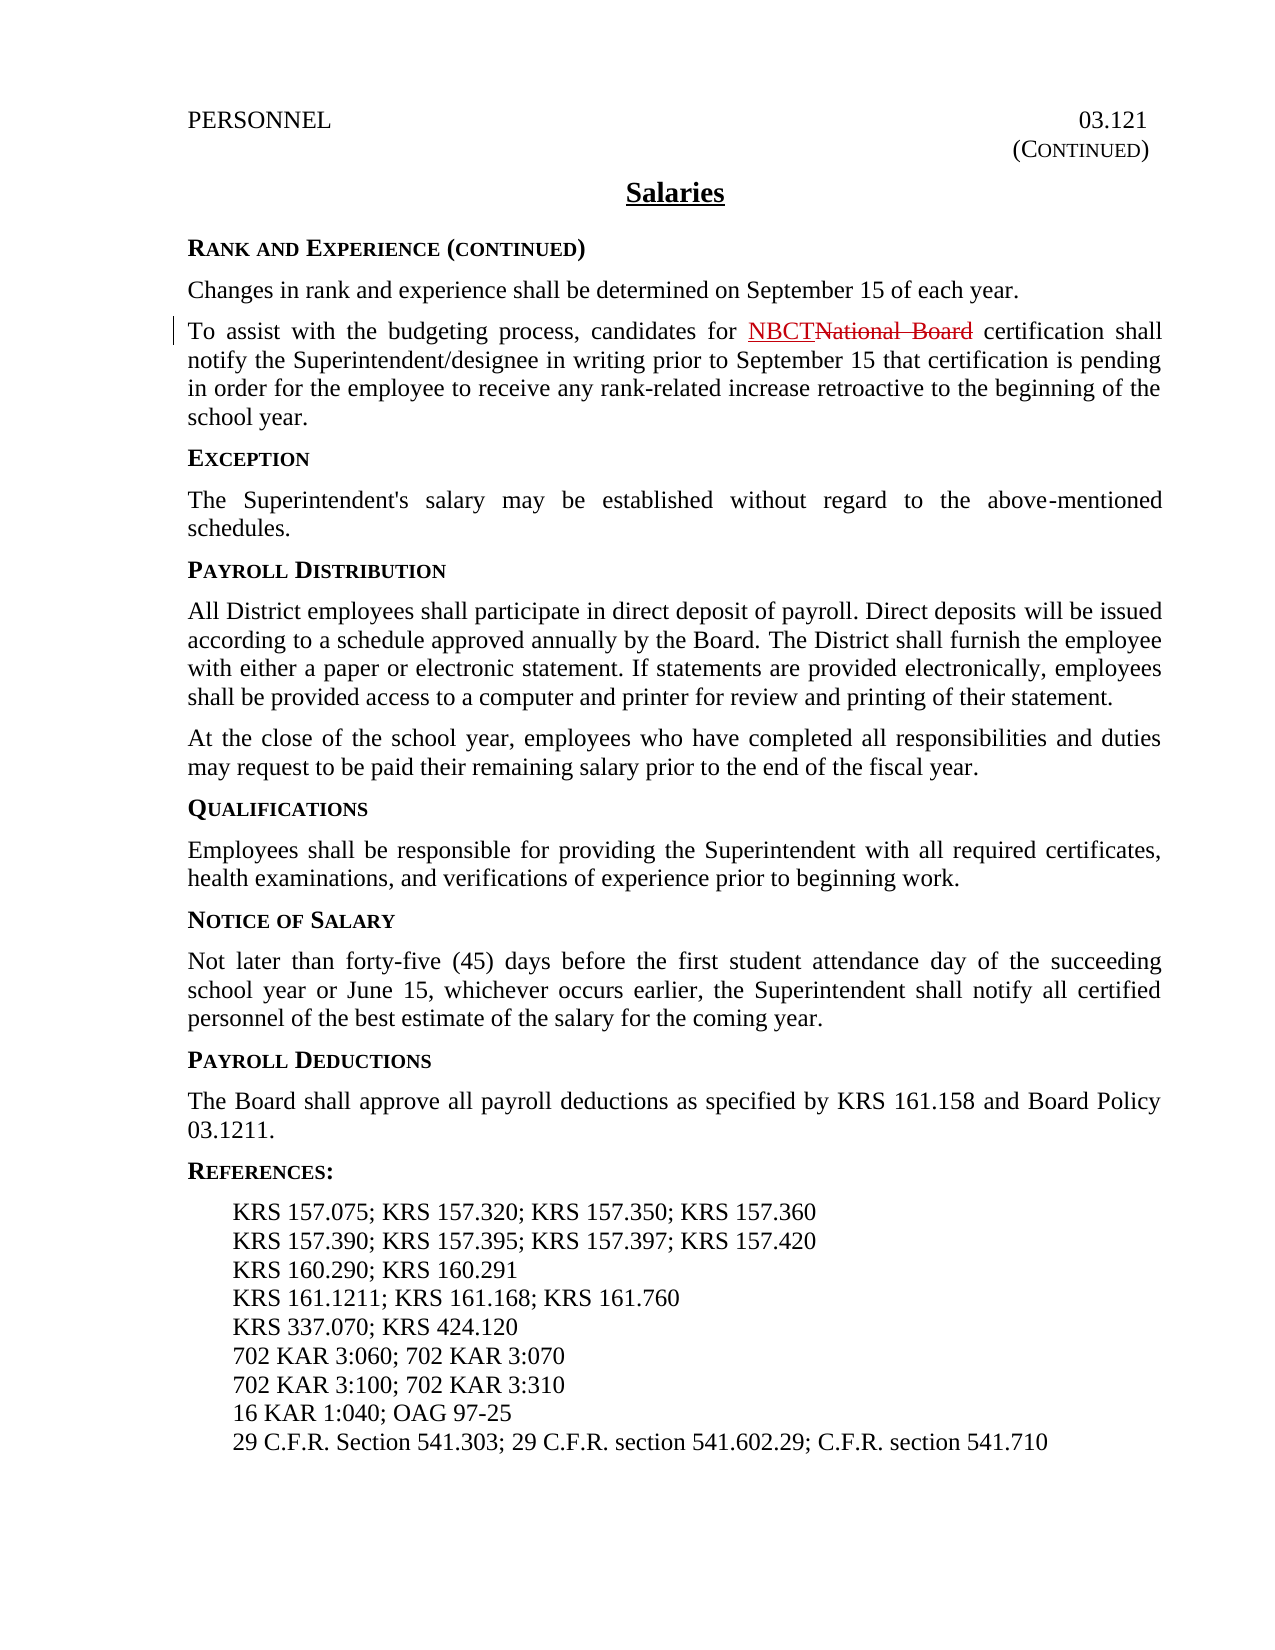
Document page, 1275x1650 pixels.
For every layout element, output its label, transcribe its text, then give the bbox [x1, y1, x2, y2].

text To assist with the budgeting process, candidates for certification shall notify the Superintendent/designee in writing prior to September 15 that certification is pending in order for the employee to receive any rank-related increase retroactive to the beginning of the school year. [187, 316, 1162, 431]
title Salaries [187, 175, 1162, 208]
text 702 KAR 3:100; 702 KAR 3:310 [232, 1370, 1162, 1398]
subtitle (Continued) [187, 134, 1162, 162]
text 29 C.F.R. Section 541.303; 29 C.F.R. section 541.602.29; C.F.R. section 541.710 [232, 1427, 1162, 1456]
text Employees shall be responsible for providing the Superintendent with all required certificates, health examinations, and verifications of experience prior to beginning work. [187, 835, 1162, 892]
subtitle PERSONNEL CW03.121 [187, 105, 1162, 134]
text KRS 157.390; KRS 157.395; KRS 157.397; KRS 157.420 [232, 1226, 1162, 1255]
subtitle Payroll Deductions [187, 1045, 1162, 1073]
text KRS 160.290; KRS 160.291 [232, 1255, 1162, 1283]
subtitle References: [187, 1156, 1162, 1185]
text Not later than forty-five (45) days before the first student attendance day of the succeeding school year or June 15, whichever occurs earlier, the Superintendent shall notify all certified personnel of the best estimate of the salary for the coming year. [187, 946, 1162, 1032]
subtitle Notice of Salary [187, 905, 1162, 933]
text The Board shall approve all payroll deductions as specified by KRS 161.158 and Board Policy 03.1211. [187, 1086, 1162, 1143]
text KRS 161.1211; KRS 161.168; KRS 161.760 [232, 1283, 1162, 1312]
text The Superintendent's salary may be established without regard to the above-mentioned schedules. [187, 485, 1162, 542]
subtitle Exception [187, 443, 1162, 472]
subtitle Qualifications [187, 793, 1162, 822]
text KRS 337.070; KRS 424.120 [232, 1312, 1162, 1341]
subtitle Payroll Distribution [187, 555, 1162, 583]
text All District employees shall participate in direct deposit of payroll. Direct deposits will be issued according to a schedule approved annually by the Board. The District shall furnish the employee with either a paper or electronic statement. If statements are provided electronically, employees shall be provided access to a computer and printer for review and printing of their statement. [187, 596, 1162, 711]
subtitle Rank and Experience (continued) [187, 233, 1162, 262]
text 702 KAR 3:060; 702 KAR 3:070 [232, 1341, 1162, 1370]
text KRS 157.075; KRS 157.320; KRS 157.350; KRS 157.360 [232, 1197, 1162, 1226]
text At the close of the school year, employees who have completed all responsibilities and duties may request to be paid their remaining salary prior to the end of the fiscal year. [187, 723, 1162, 781]
text 16 KAR 1:040; OAG 97-25 [232, 1398, 1162, 1427]
text Changes in rank and experience shall be determined on September 15 of each year. [187, 275, 1162, 303]
